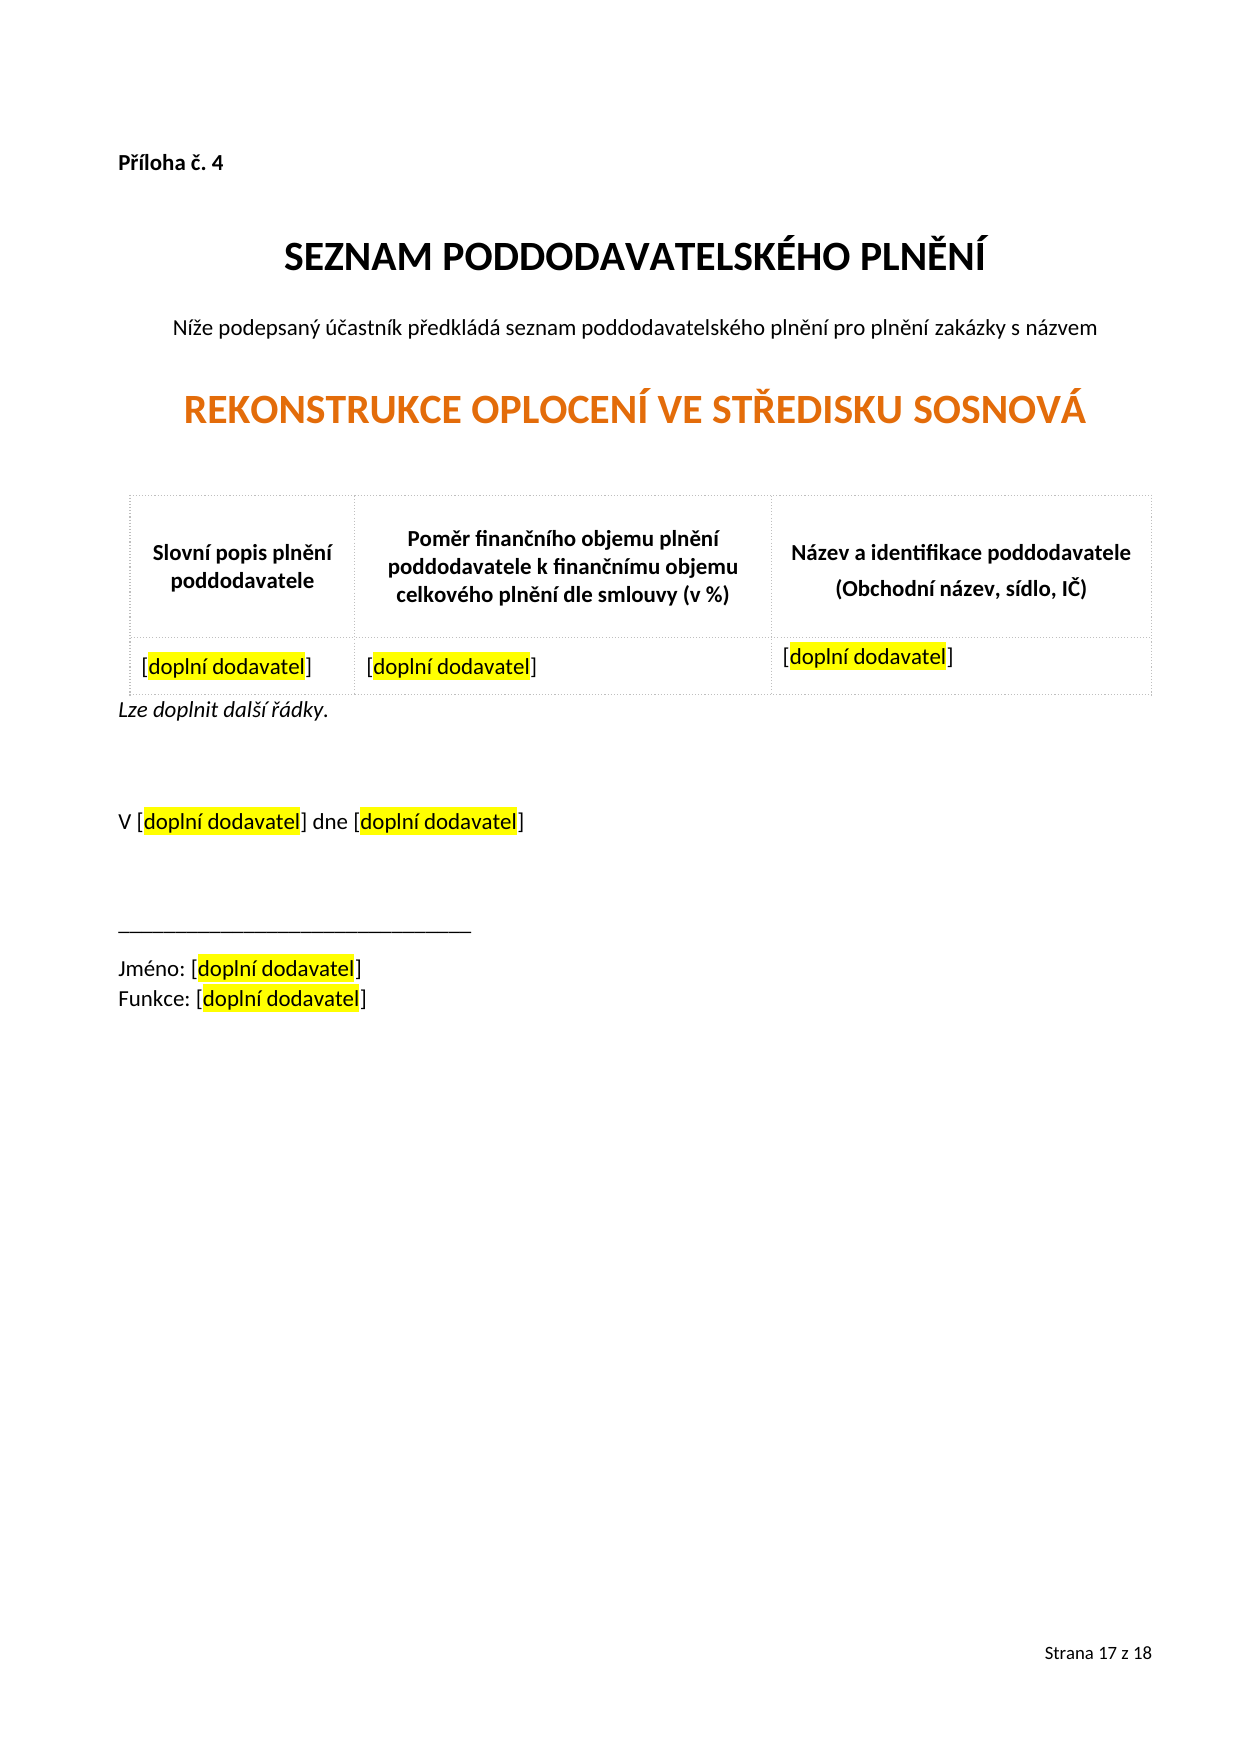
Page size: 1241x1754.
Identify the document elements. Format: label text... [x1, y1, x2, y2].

text Funkce: [doplní dodavatel] [359, 984, 1152, 1012]
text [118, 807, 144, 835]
table_cell [doplní dodavatel] [355, 637, 771, 694]
text SEZNAM PODDODAVATELSKÉHO PLNĚNÍ [118, 230, 1152, 281]
table_cell [doplní dodavatel] [771, 637, 1151, 694]
table_cell [doplní dodavatel] [130, 637, 355, 694]
text Jméno: [doplní dodavatel] [118, 954, 198, 982]
table_header Název a identifikace poddodavatele (Obchodní název, sídlo, IČ) [771, 495, 1151, 637]
text Níže podepsaný účastník předkládá seznam poddodavatelského plnění pro plnění zakázky s názvem [118, 313, 1152, 341]
text V [doplní dodavatel] dne [doplní dodavatel] [517, 807, 1152, 835]
table_header Poměr finančního objemu plnění poddodavatele k finančnímu objemu celkového plnění dle smlouvy (v %) [355, 495, 771, 637]
text _______________________________ [118, 908, 1152, 936]
text Příloha č. 4 [118, 148, 1152, 176]
table_header Slovní popis plnění poddodavatele [130, 495, 355, 637]
text Lze doplnit další řádky. [118, 695, 1152, 723]
text Funkce: [doplní dodavatel] [118, 984, 203, 1012]
text Jméno: [doplní dodavatel] [354, 954, 1152, 982]
text REKONSTRUKCE OPLOCENÍ ve středisku SOSNOVÁ [118, 383, 1152, 434]
